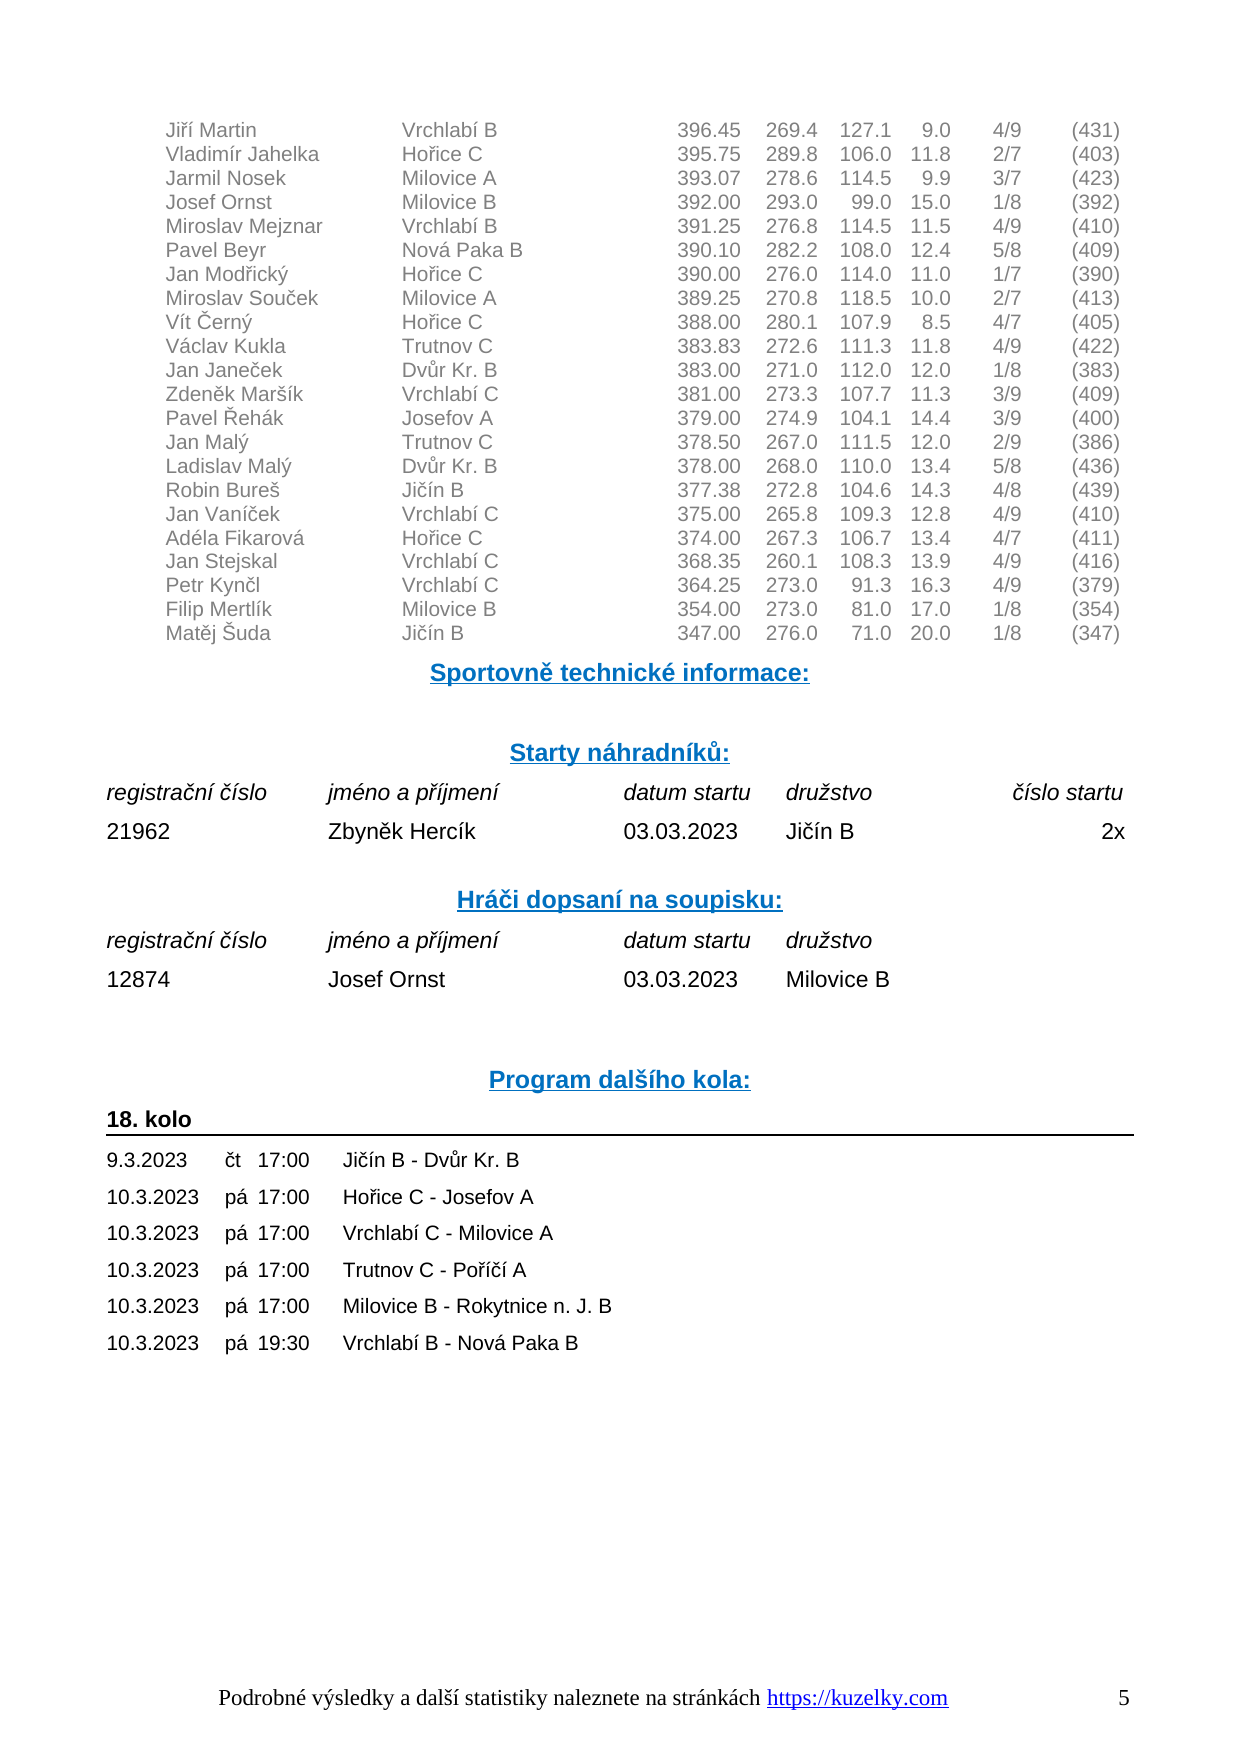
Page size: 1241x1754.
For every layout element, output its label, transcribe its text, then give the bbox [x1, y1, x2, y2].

text 18. kolo [106, 1106, 1134, 1134]
text Josef Ornst Milovice B 392.00 293.0 99.0 15.0 1/8 (392) [106, 190, 1134, 214]
text Jarmil Nosek Milovice A 393.07 278.6 114.5 9.9 3/7 (423) [106, 166, 1134, 190]
text Ladislav Malý Dvůr Kr. B 378.00 268.0 110.0 13.4 5/8 (436) [106, 453, 1134, 477]
text Matěj Šuda Jičín B 347.00 276.0 71.0 20.0 1/8 (347) [106, 621, 1134, 645]
text Filip Mertlík Milovice B 354.00 273.0 81.0 17.0 1/8 (354) [106, 597, 1134, 621]
text Václav Kukla Trutnov C 383.83 272.6 111.3 11.8 4/9 (422) [106, 334, 1134, 358]
text Petr Kynčl Vrchlabí C 364.25 273.0 91.3 16.3 4/9 (379) [106, 573, 1134, 597]
text Jan Malý Trutnov C 378.50 267.0 111.5 12.0 2/9 (386) [106, 429, 1134, 453]
text 12874 Josef Ornst 03.03.2023 Milovice B [106, 966, 1134, 992]
text Jan Stejskal Vrchlabí C 368.35 260.1 108.3 13.9 4/9 (416) [106, 549, 1134, 573]
text Jiří Martin Vrchlabí B 396.45 269.4 127.1 9.0 4/9 (431) [106, 118, 1134, 142]
text Miroslav Souček Milovice A 389.25 270.8 118.5 10.0 2/7 (413) [106, 286, 1134, 310]
text Starty náhradníků: [94, 738, 1145, 767]
text 9.3.2023 čt 17:00 Jičín B - Dvůr Kr. B [106, 1148, 1134, 1172]
text Sportovně technické informace: [94, 658, 1145, 686]
text Miroslav Mejznar Vrchlabí B 391.25 276.8 114.5 11.5 4/9 (410) [106, 214, 1134, 238]
text Vít Černý Hořice C 388.00 280.1 107.9 8.5 4/7 (405) [106, 310, 1134, 334]
text Program dalšího kola: [94, 1065, 1145, 1094]
text Jan Vaníček Vrchlabí C 375.00 265.8 109.3 12.8 4/9 (410) [106, 501, 1134, 525]
text Jan Modřický Hořice C 390.00 276.0 114.0 11.0 1/7 (390) [106, 262, 1134, 286]
text registrační číslo jméno a příjmení datum startu družstvo číslo startu [106, 779, 1134, 805]
text 10.3.2023 pá 17:00 Trutnov C - Poříčí A [106, 1257, 1134, 1281]
text Vladimír Jahelka Hořice C 395.75 289.8 106.0 11.8 2/7 (403) [106, 142, 1134, 166]
text 10.3.2023 pá 17:00 Milovice B - Rokytnice n. J. B [106, 1294, 1134, 1318]
text 10.3.2023 pá 19:30 Vrchlabí B - Nová Paka B [106, 1330, 1134, 1354]
text Robin Bureš Jičín B 377.38 272.8 104.6 14.3 4/8 (439) [106, 477, 1134, 501]
text Jan Janeček Dvůr Kr. B 383.00 271.0 112.0 12.0 1/8 (383) [106, 358, 1134, 382]
text Zdeněk Maršík Vrchlabí C 381.00 273.3 107.7 11.3 3/9 (409) [106, 382, 1134, 406]
text Adéla Fikarová Hořice C 374.00 267.3 106.7 13.4 4/7 (411) [106, 525, 1134, 549]
text 10.3.2023 pá 17:00 Vrchlabí C - Milovice A [106, 1221, 1134, 1245]
text 21962 Zbyněk Hercík 03.03.2023 Jičín B 2x [106, 818, 1134, 844]
text Pavel Beyr Nová Paka B 390.10 282.2 108.0 12.4 5/8 (409) [106, 238, 1134, 262]
text 10.3.2023 pá 17:00 Hořice C - Josefov A [106, 1184, 1134, 1208]
text registrační číslo jméno a příjmení datum startu družstvo [106, 927, 1134, 953]
text Pavel Řehák Josefov A 379.00 274.9 104.1 14.4 3/9 (400) [106, 406, 1134, 429]
text Hráči dopsaní na soupisku: [94, 857, 1145, 914]
